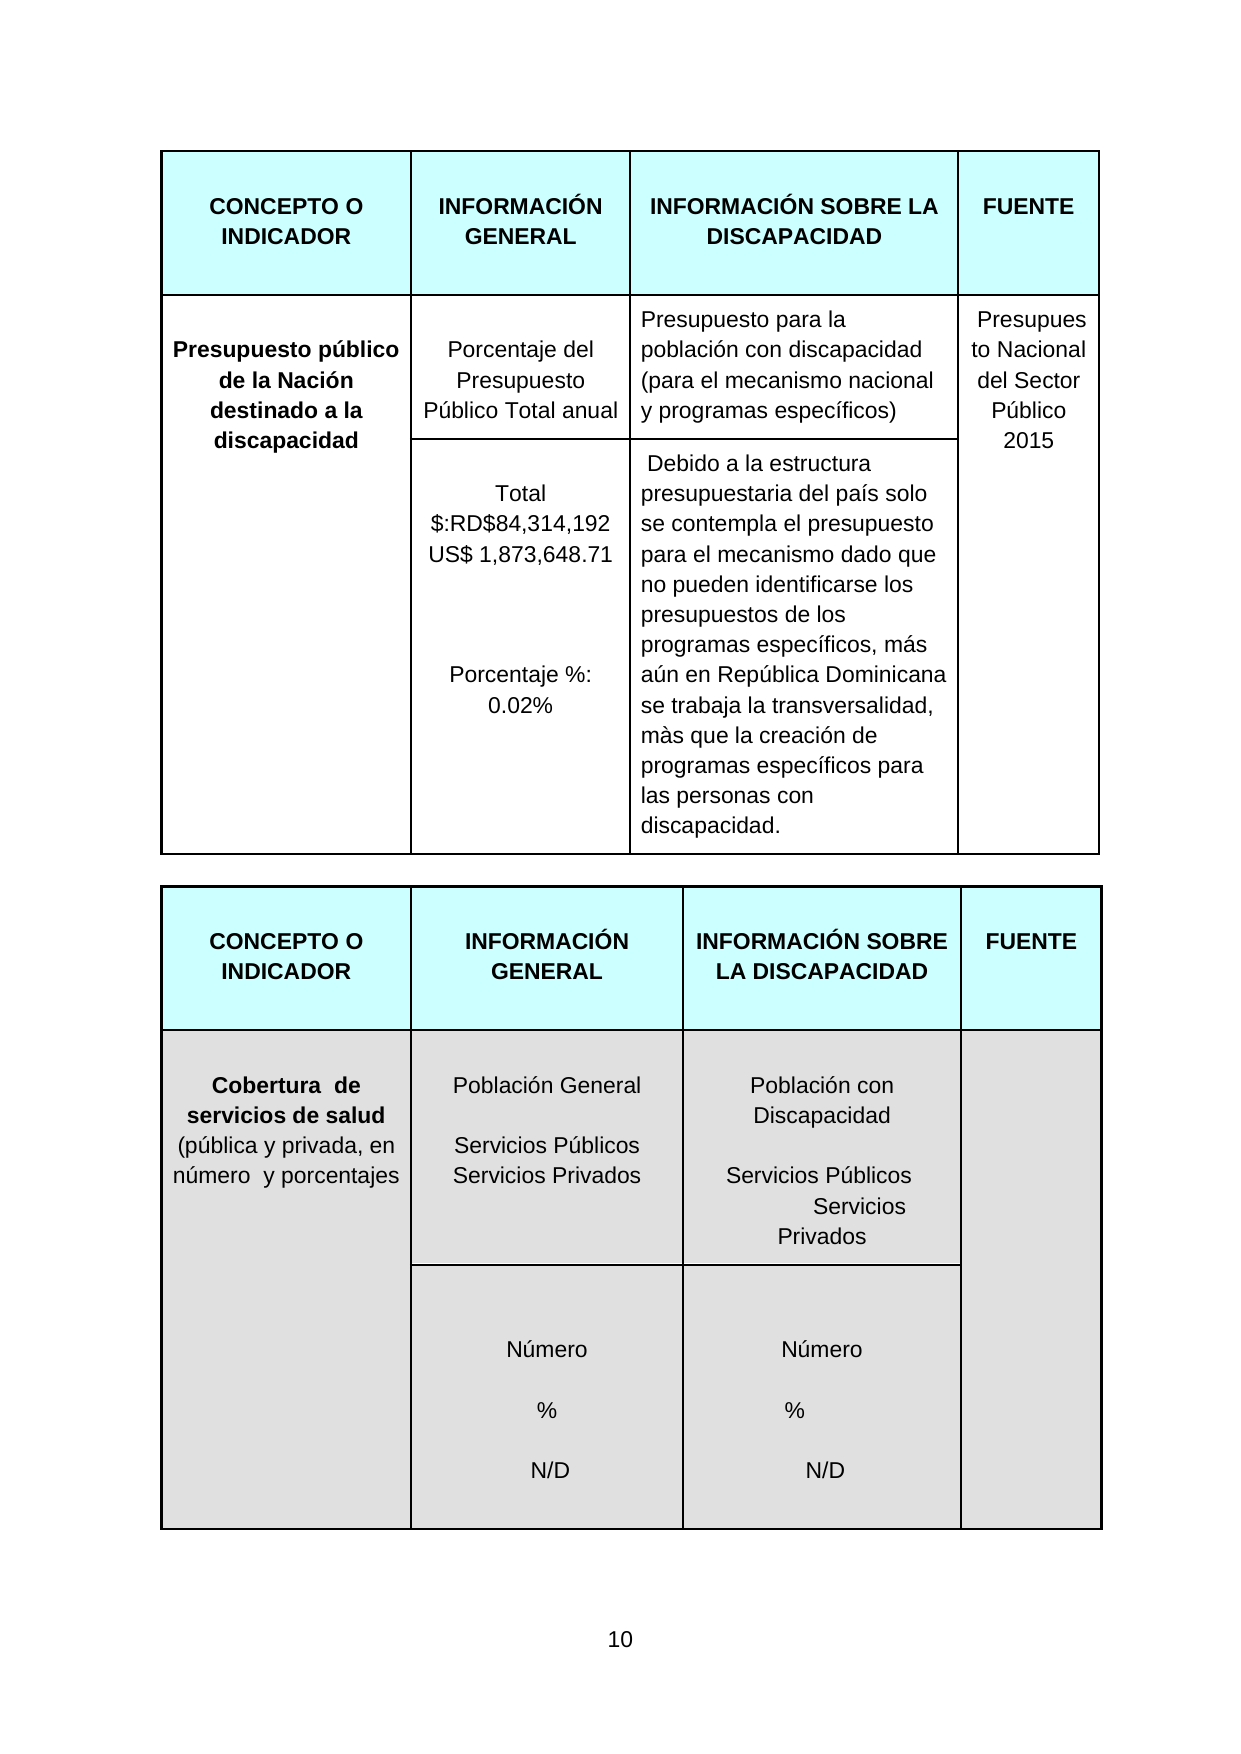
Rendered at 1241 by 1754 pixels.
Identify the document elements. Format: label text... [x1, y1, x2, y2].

table_header FUENTE [962, 888, 1100, 1029]
table_cell Presupuesto para la población con discapacidad (para el mecanismo nacional y programas específicos) [631, 296, 957, 437]
table_cell Total $:RD$84,314,192 US$ 1,873,648.71 Porcentaje %: 0.02% [412, 440, 629, 853]
table_header CONCEPTO O INDICADOR [163, 888, 410, 1029]
table_cell Cobertura de servicios de salud (pública y privada, en número y porcentajes [163, 1031, 410, 1528]
table_cell Presupuesto Nacional del Sector Público 2015 [959, 296, 1098, 853]
table_header INFORMACIÓN GENERAL [412, 888, 682, 1029]
table_cell Número % N/D [684, 1266, 960, 1528]
table_header INFORMACIÓN GENERAL [412, 152, 629, 294]
table_cell Debido a la estructura presupuestaria del país solo se contempla el presupuesto para el mecanismo dado que no pueden identificarse los presupuestos de los programas específicos, más aún en República Dominicana se trabaja la transversalidad, màs que la creación de programas específicos para las personas con discapacidad. [631, 440, 957, 853]
table_cell Porcentaje del Presupuesto Público Total anual [412, 296, 629, 437]
table_header FUENTE [959, 152, 1098, 294]
table_header CONCEPTO O INDICADOR [163, 152, 410, 294]
table_cell Presupuesto público de la Nación destinado a la discapacidad [163, 296, 410, 853]
table_header INFORMACIÓN SOBRE LA DISCAPACIDAD [684, 888, 960, 1029]
table_cell Población con Discapacidad Servicios Públicos Servicios Privados [684, 1031, 960, 1263]
table_cell [962, 1031, 1100, 1528]
table_cell Número % N/D [412, 1266, 682, 1528]
table_header INFORMACIÓN SOBRE LA DISCAPACIDAD [631, 152, 957, 294]
table_cell Población General Servicios Públicos Servicios Privados [412, 1031, 682, 1263]
